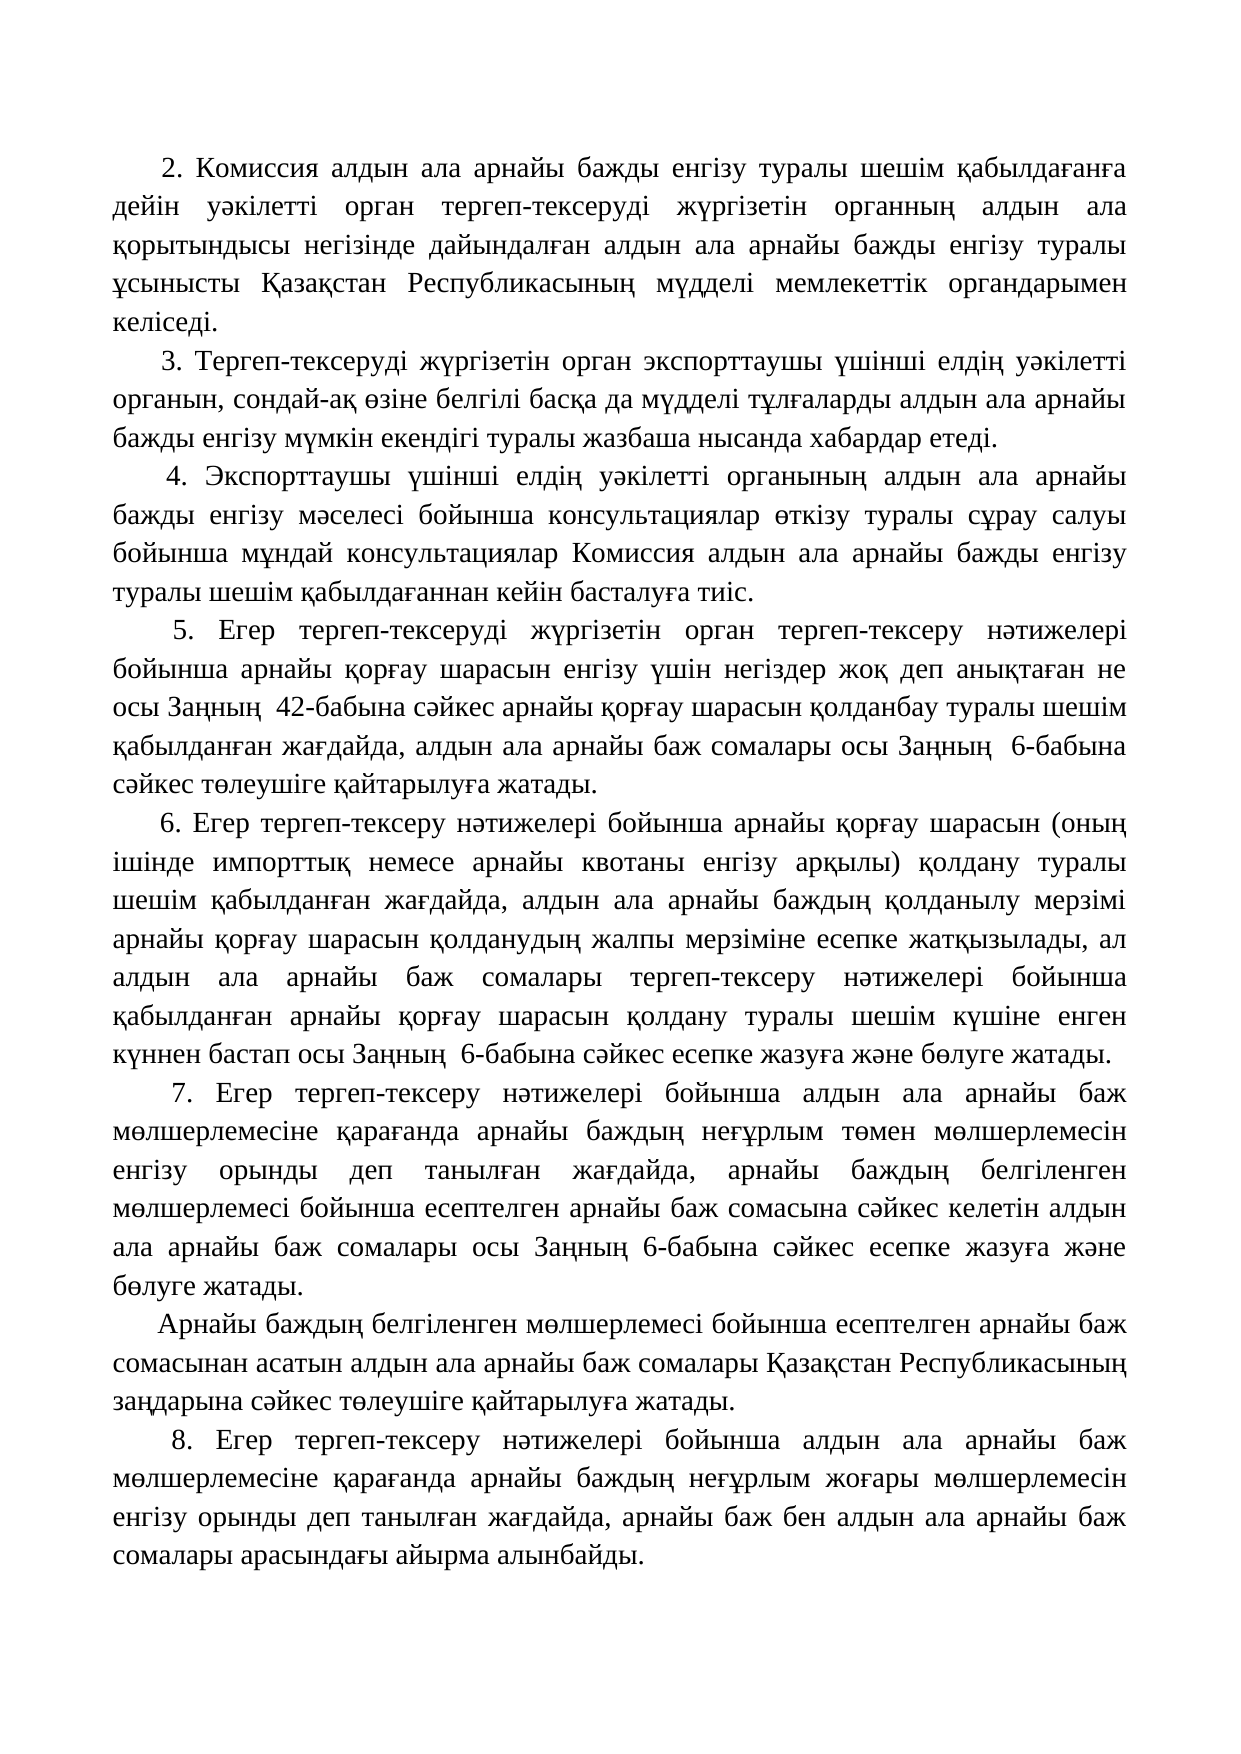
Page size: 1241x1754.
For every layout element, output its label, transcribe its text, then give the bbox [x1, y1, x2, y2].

text Арнайы баждың белгіленген мөлшерлемесі бойынша есептелген арнайы баж сомасынан асатын алдын ала арнайы баж сомалары Қазақстан Республикасының заңдарына сәйкес төлеушiге қайтарылуға жатады. [112, 1306, 1128, 1417]
text 6. Егер тергеп-тексеру нәтижелері бойынша арнайы қорғау шарасын (оның ішінде импорттық немесе арнайы квотаны енгізу арқылы) қолдану туралы шешім қабылданған жағдайда, алдын ала арнайы баждың қолданылу мерзімі арнайы қорғау шарасын қолданудың жалпы мерзіміне есепке жатқызылады, ал алдын ала арнайы баж сомалары тергеп-тексеру нәтижелері бойынша қабылданған арнайы қорғау шарасын қолдану туралы шешім күшіне енген күннен бастап осы Заңның 6-бабына сәйкес есепке жазуға және бөлуге жатады. [112, 805, 1128, 1070]
text 4. Экспорттаушы үшінші елдің уәкілетті органының алдын ала арнайы бажды енгiзу мәселесi бойынша консультациялар өткiзу туралы сұрау салуы бойынша мұндай консультациялар Комиссия алдын ала арнайы бажды енгiзу туралы шешiм қабылдағаннан кейiн басталуға тиiс. [112, 458, 1128, 607]
text 3. Тергеп-тексеруді жүргізетін орган экспорттаушы үшінші елдің уәкiлеттi органын, сондай-ақ өзіне белгiлi басқа да мүдделi тұлғаларды алдын ала арнайы бажды енгізу мүмкін екендігі туралы жазбаша нысанда хабардар етедi. [112, 343, 1128, 453]
text 8. Егер тергеп-тексеру нәтижелері бойынша алдын ала арнайы баж мөлшерлемесіне қарағанда арнайы баждың неғұрлым жоғары мөлшерлемесін енгізу орынды деп танылған жағдайда, арнайы баж бен алдын ала арнайы баж сомалары арасындағы айырма алынбайды. [112, 1422, 1128, 1571]
text 5. Егер тергеп-тексеруді жүргізетін орган тергеп-тексеру нәтижелері бойынша арнайы қорғау шарасын енгізу үшін негіздер жоқ деп анықтаған не осы Заңның 42-бабына сәйкес арнайы қорғау шарасын қолданбау туралы шешім қабылданған жағдайда, алдын ала арнайы баж сомалары осы Заңның 6-бабына сәйкес төлеушiге қайтарылуға жатады. [112, 612, 1128, 800]
text 7. Егер тергеп-тексеру нәтижелері бойынша алдын ала арнайы баж мөлшерлемесіне қарағанда арнайы баждың неғұрлым төмен мөлшерлемесін енгізу орынды деп танылған жағдайда, арнайы баждың белгіленген мөлшерлемесі бойынша есептелген арнайы баж сомасына сәйкес келетін алдын ала арнайы баж сомалары осы Заңның 6-бабына сәйкес есепке жазуға және бөлуге жатады. [112, 1075, 1128, 1301]
text 2. Комиссия алдын ала арнайы бажды енгізу туралы шешім қабылдағанға дейін уәкілетті орган тергеп-тексеруді жүргізетін органның алдын ала қорытындысы негізінде дайындалған алдын ала арнайы бажды енгізу туралы ұсынысты Қазақстан Республикасының мүдделі мемлекеттік органдарымен келіседі. [112, 150, 1128, 338]
